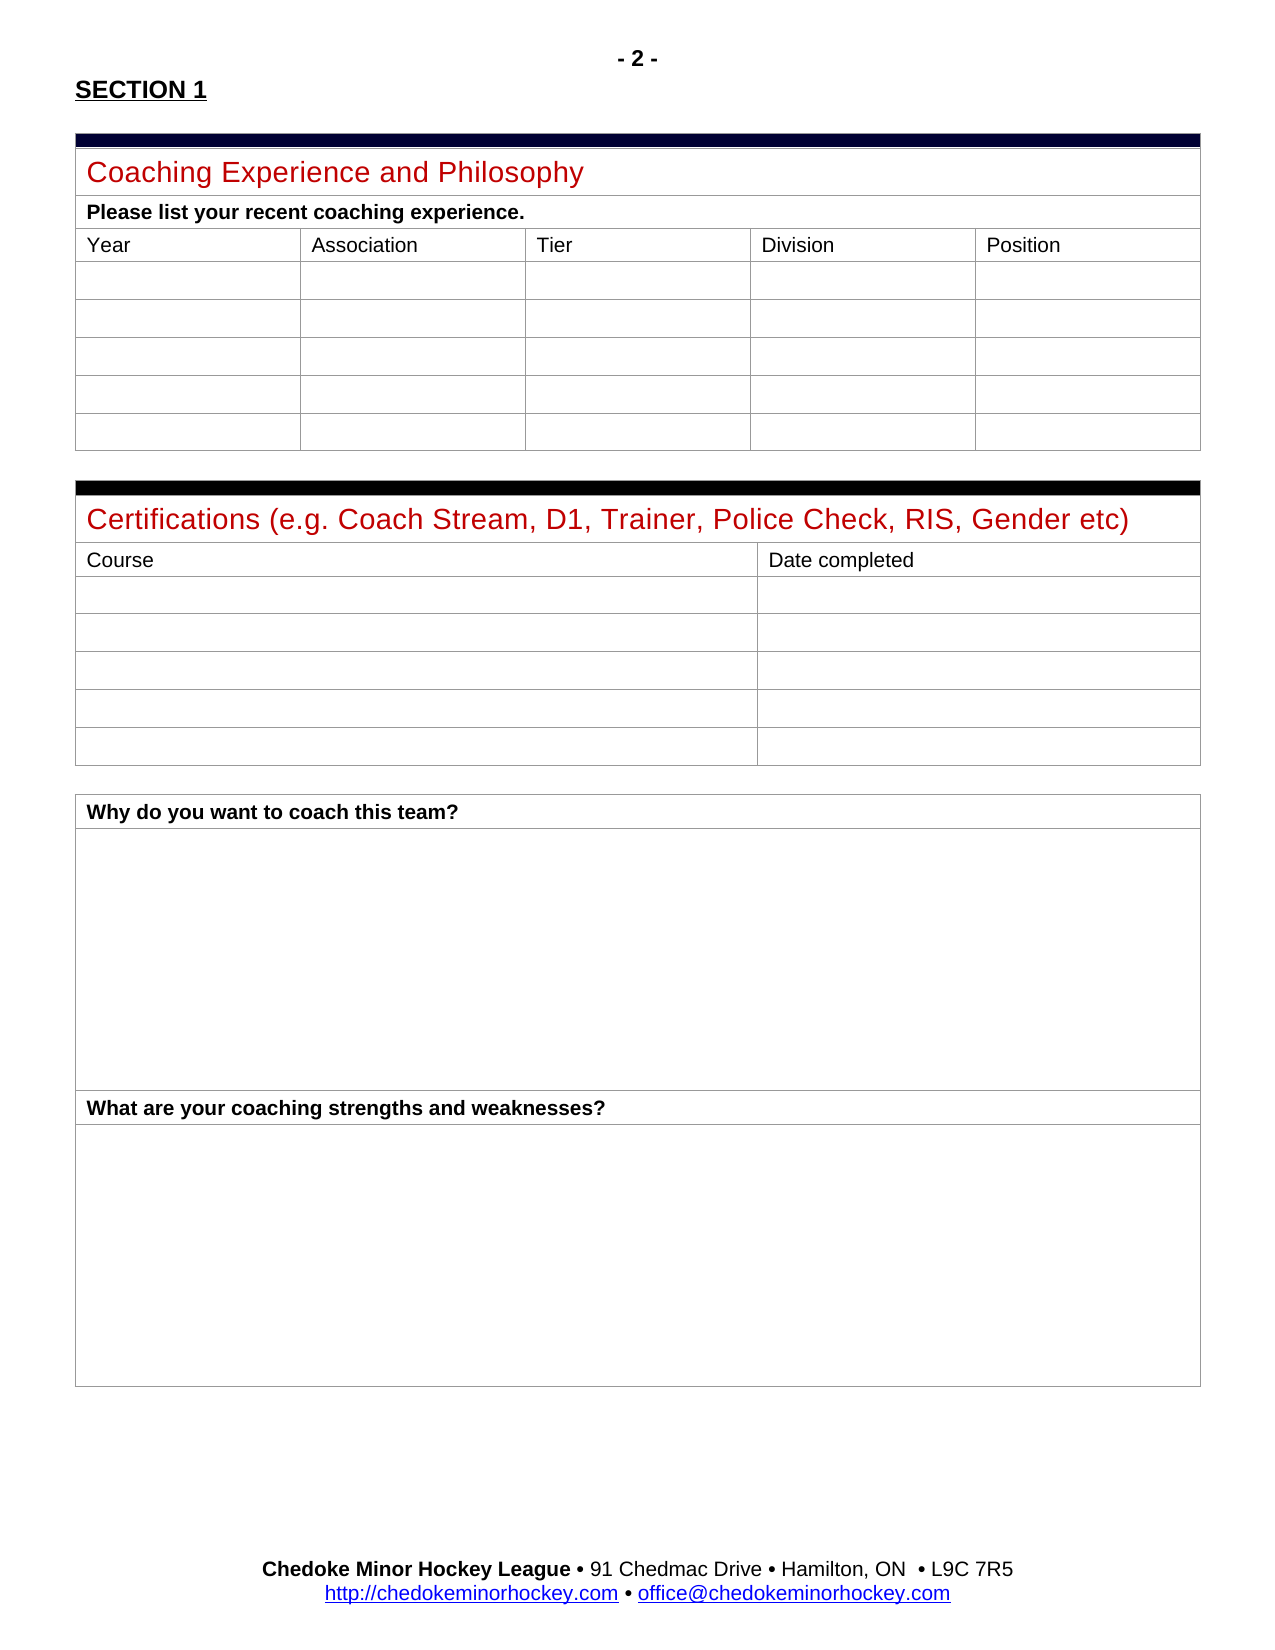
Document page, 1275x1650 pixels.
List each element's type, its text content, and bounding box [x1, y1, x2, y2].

table_cell Please list your recent coaching experience. [76, 196, 1200, 228]
table_cell [526, 414, 750, 450]
table_cell [758, 728, 1200, 764]
table_cell What are your coaching strengths and weaknesses? [76, 1091, 1200, 1123]
table_cell Course [76, 543, 757, 576]
table_cell [758, 652, 1200, 689]
table_cell [76, 690, 757, 727]
table_cell [76, 262, 300, 299]
table_cell Certifications (e.g. Coach Stream, D1, Trainer, Police Check, RIS, Gender etc) [76, 496, 1200, 542]
table_cell Coaching Experience and Philosophy [76, 149, 1200, 194]
table_cell Division [751, 229, 975, 261]
table_header Why do you want to coach this team? [76, 795, 1200, 828]
table_cell [301, 262, 525, 299]
table_cell [301, 338, 525, 375]
table_cell [976, 262, 1200, 299]
table_cell Year [76, 229, 300, 261]
table_cell [301, 376, 525, 412]
table_cell [976, 414, 1200, 450]
table_cell [76, 414, 300, 450]
table_cell Position [976, 229, 1200, 261]
table_cell Date completed [758, 543, 1200, 576]
table_cell [976, 300, 1200, 337]
table_cell [758, 614, 1200, 651]
text SECTION 1 [75, 75, 1200, 104]
table_cell [76, 829, 1200, 1090]
table_cell [751, 376, 975, 412]
table_cell [976, 338, 1200, 375]
table_cell [526, 376, 750, 412]
table_cell [76, 376, 300, 412]
table_cell [526, 338, 750, 375]
table_cell [526, 262, 750, 299]
table_cell [751, 414, 975, 450]
table_cell [301, 300, 525, 337]
table_cell [76, 577, 757, 613]
table_header [76, 134, 1200, 147]
table_cell [751, 338, 975, 375]
table_cell [76, 728, 757, 764]
table_cell [76, 1125, 1200, 1386]
table_cell [751, 262, 975, 299]
table_header [76, 481, 1200, 495]
table_cell Tier [526, 229, 750, 261]
table_cell [526, 300, 750, 337]
table_cell [758, 577, 1200, 613]
table_cell [76, 338, 300, 375]
table_cell Association [301, 229, 525, 261]
table_cell [76, 300, 300, 337]
table_cell [76, 652, 757, 689]
table_cell [758, 690, 1200, 727]
table_cell [76, 614, 757, 651]
table_cell [751, 300, 975, 337]
table_cell [301, 414, 525, 450]
table_cell [976, 376, 1200, 412]
